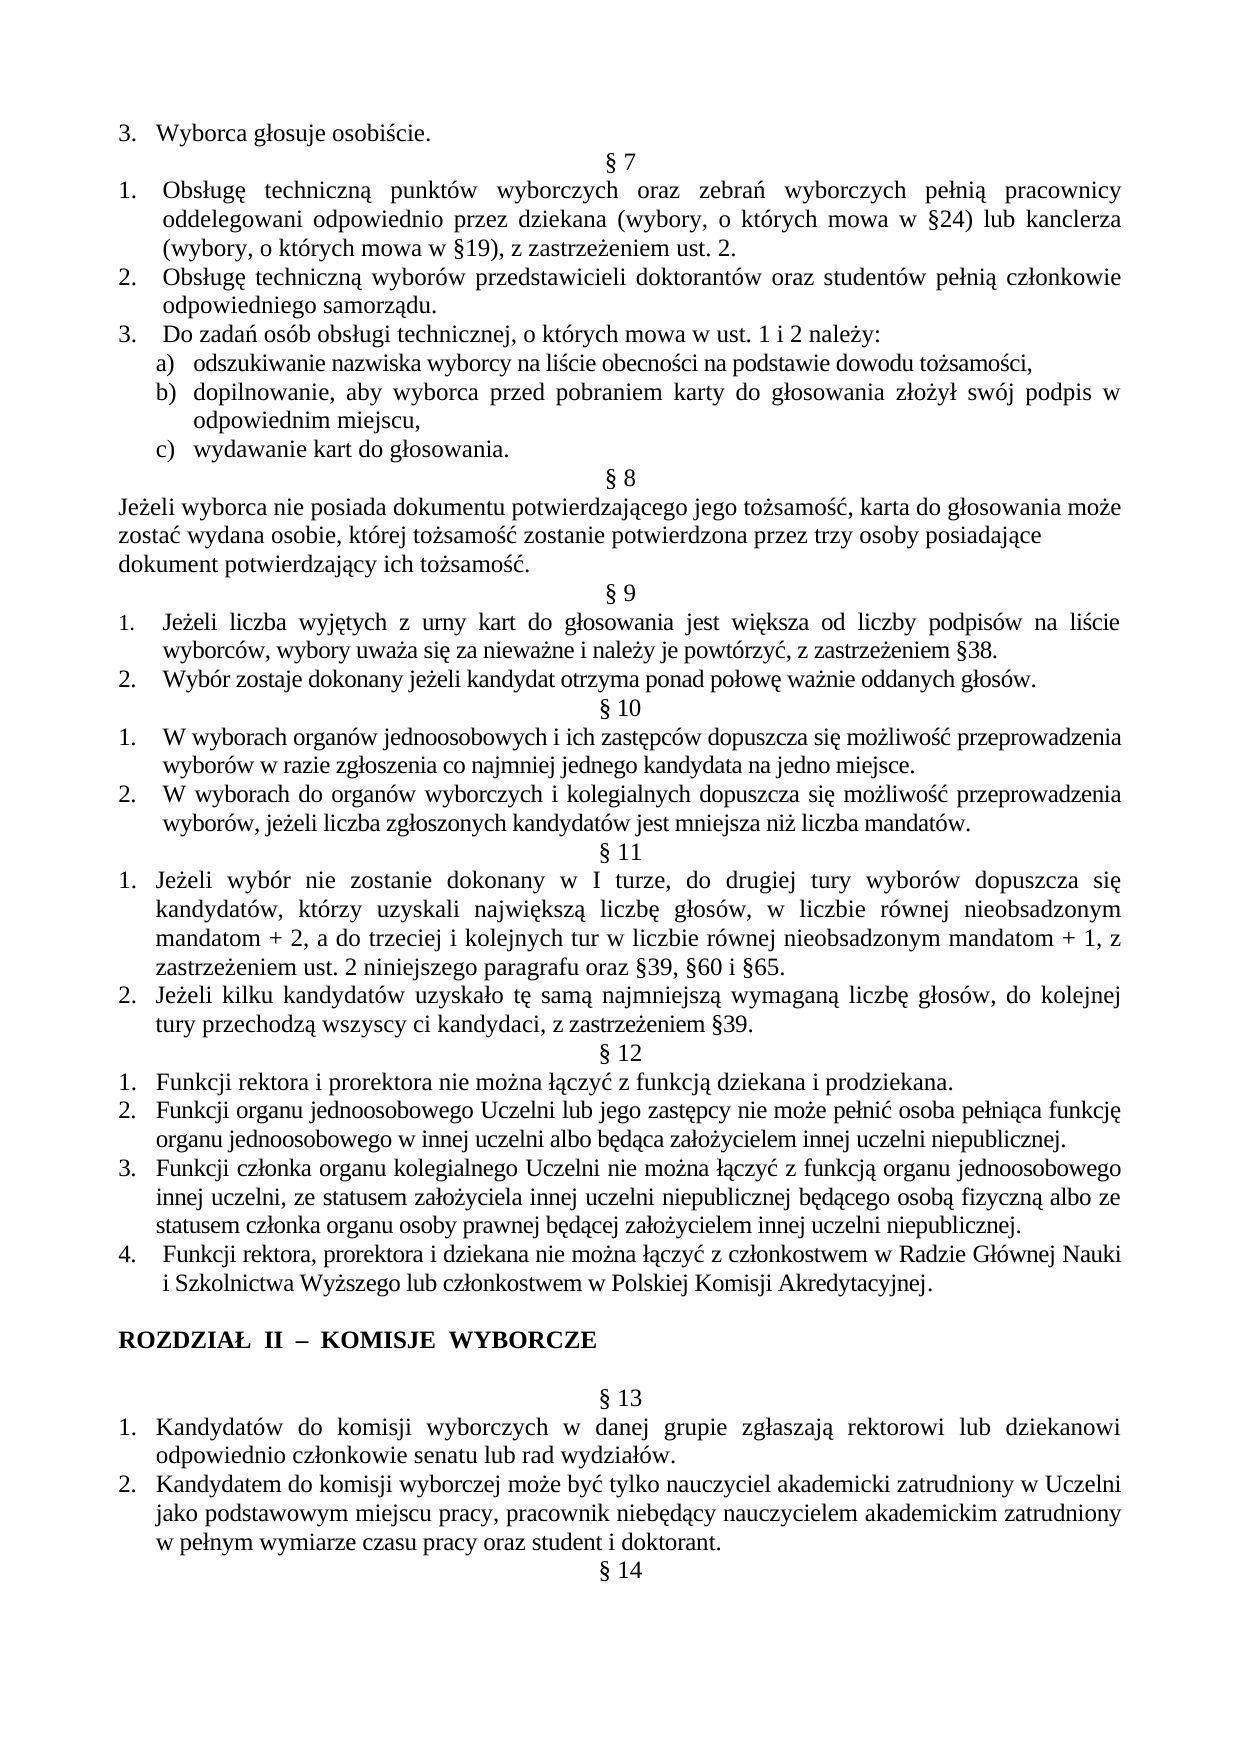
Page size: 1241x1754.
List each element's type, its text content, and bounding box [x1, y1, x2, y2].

text § 7 [118, 147, 1122, 176]
list Funkcji organu jednoosobowego Uczelni lub jego zastępcy nie może pełnić osoba pełniąca funkcję organu jednoosobowego w innej uczelni albo będąca założycielem innej uczelni niepublicznej. [118, 1096, 1122, 1153]
list dopilnowanie, aby wyborca przed pobraniem karty do głosowania złożył swój podpis w odpowiednim miejscu, [156, 377, 1122, 434]
text ROZDZIAŁ II – KOMISJE WYBORCZE [118, 1326, 1122, 1354]
text § 14 [118, 1556, 1122, 1584]
text § 13 [118, 1383, 1122, 1412]
text § 9 [118, 578, 1122, 607]
text § 10 [118, 693, 1122, 722]
list W wyborach organów jednoosobowych i ich zastępców dopuszcza się możliwość przeprowadzenia wyborów w razie zgłoszenia co najmniej jednego kandydata na jedno miejsce. [118, 722, 1122, 779]
list Kandydatów do komisji wyborczych w danej grupie zgłaszają rektorowi lub dziekanowi odpowiednio członkowie senatu lub rad wydziałów. [118, 1412, 1122, 1469]
list Jeżeli kilku kandydatów uzyskało tę samą najmniejszą wymaganą liczbę głosów, do kolejnej tury przechodzą wszyscy ci kandydaci, z zastrzeżeniem §39. [118, 981, 1122, 1038]
list Wybór zostaje dokonany jeżeli kandydat otrzyma ponad połowę ważnie oddanych głosów. [118, 664, 1122, 693]
list Jeżeli liczba wyjętych z urny kart do głosowania jest większa od liczby podpisów na liście wyborców, wybory uważa się za nieważne i należy je powtórzyć, z zastrzeżeniem §38. [118, 607, 1122, 664]
list Funkcji rektora i prorektora nie można łączyć z funkcją dziekana i prodziekana. [118, 1067, 1122, 1096]
list Kandydatem do komisji wyborczej może być tylko nauczyciel akademicki zatrudniony w Uczelni jako podstawowym miejscu pracy, pracownik niebędący nauczycielem akademickim zatrudniony w pełnym wymiarze czasu pracy oraz student i doktorant. [118, 1469, 1122, 1556]
list W wyborach do organów wyborczych i kolegialnych dopuszcza się możliwość przeprowadzenia wyborów, jeżeli liczba zgłoszonych kandydatów jest mniejsza niż liczba mandatów. [118, 779, 1122, 837]
list Jeżeli wybór nie zostanie dokonany w I turze, do drugiej tury wyborów dopuszcza się kandydatów, którzy uzyskali największą liczbę głosów, w liczbie równej nieobsadzonym mandatom + 2, a do trzeciej i kolejnych tur w liczbie równej nieobsadzonym mandatom + 1, z zastrzeżeniem ust. 2 niniejszego paragrafu oraz §39, §60 i §65. [118, 866, 1122, 981]
list Funkcji rektora, prorektora i dziekana nie można łączyć z członkostwem w Radzie Głównej Nauki i Szkolnictwa Wyższego lub członkostwem w Polskiej Komisji Akredytacyjnej. [118, 1239, 1122, 1297]
list wydawanie kart do głosowania. [156, 434, 1122, 463]
text § 11 [118, 837, 1122, 866]
list Do zadań osób obsługi technicznej, o których mowa w ust. 1 i 2 należy: [118, 319, 1122, 348]
list Obsługę techniczną punktów wyborczych oraz zebrań wyborczych pełnią pracownicy oddelegowani odpowiednio przez dziekana (wybory, o których mowa w §24) lub kanclerza (wybory, o których mowa w §19), z zastrzeżeniem ust. 2. [118, 176, 1122, 262]
list Funkcji członka organu kolegialnego Uczelni nie można łączyć z funkcją organu jednoosobowego innej uczelni, ze statusem założyciela innej uczelni niepublicznej będącego osobą fizyczną albo ze statusem członka organu osoby prawnej będącej założycielem innej uczelni niepublicznej. [118, 1153, 1122, 1239]
text § 8 [118, 463, 1122, 492]
list Obsługę techniczną wyborów przedstawicieli doktorantów oraz studentów pełnią członkowie odpowiedniego samorządu. [118, 262, 1122, 319]
text Jeżeli wyborca nie posiada dokumentu potwierdzającego jego tożsamość, karta do głosowania może zostać wydana osobie, której tożsamość zostanie potwierdzona przez trzy osoby posiadające dokument potwierdzający ich tożsamość. [118, 492, 1122, 578]
list odszukiwanie nazwiska wyborcy na liście obecności na podstawie dowodu tożsamości, [156, 348, 1122, 377]
text § 12 [118, 1038, 1122, 1067]
list Wyborca głosuje osobiście. [118, 118, 1122, 147]
